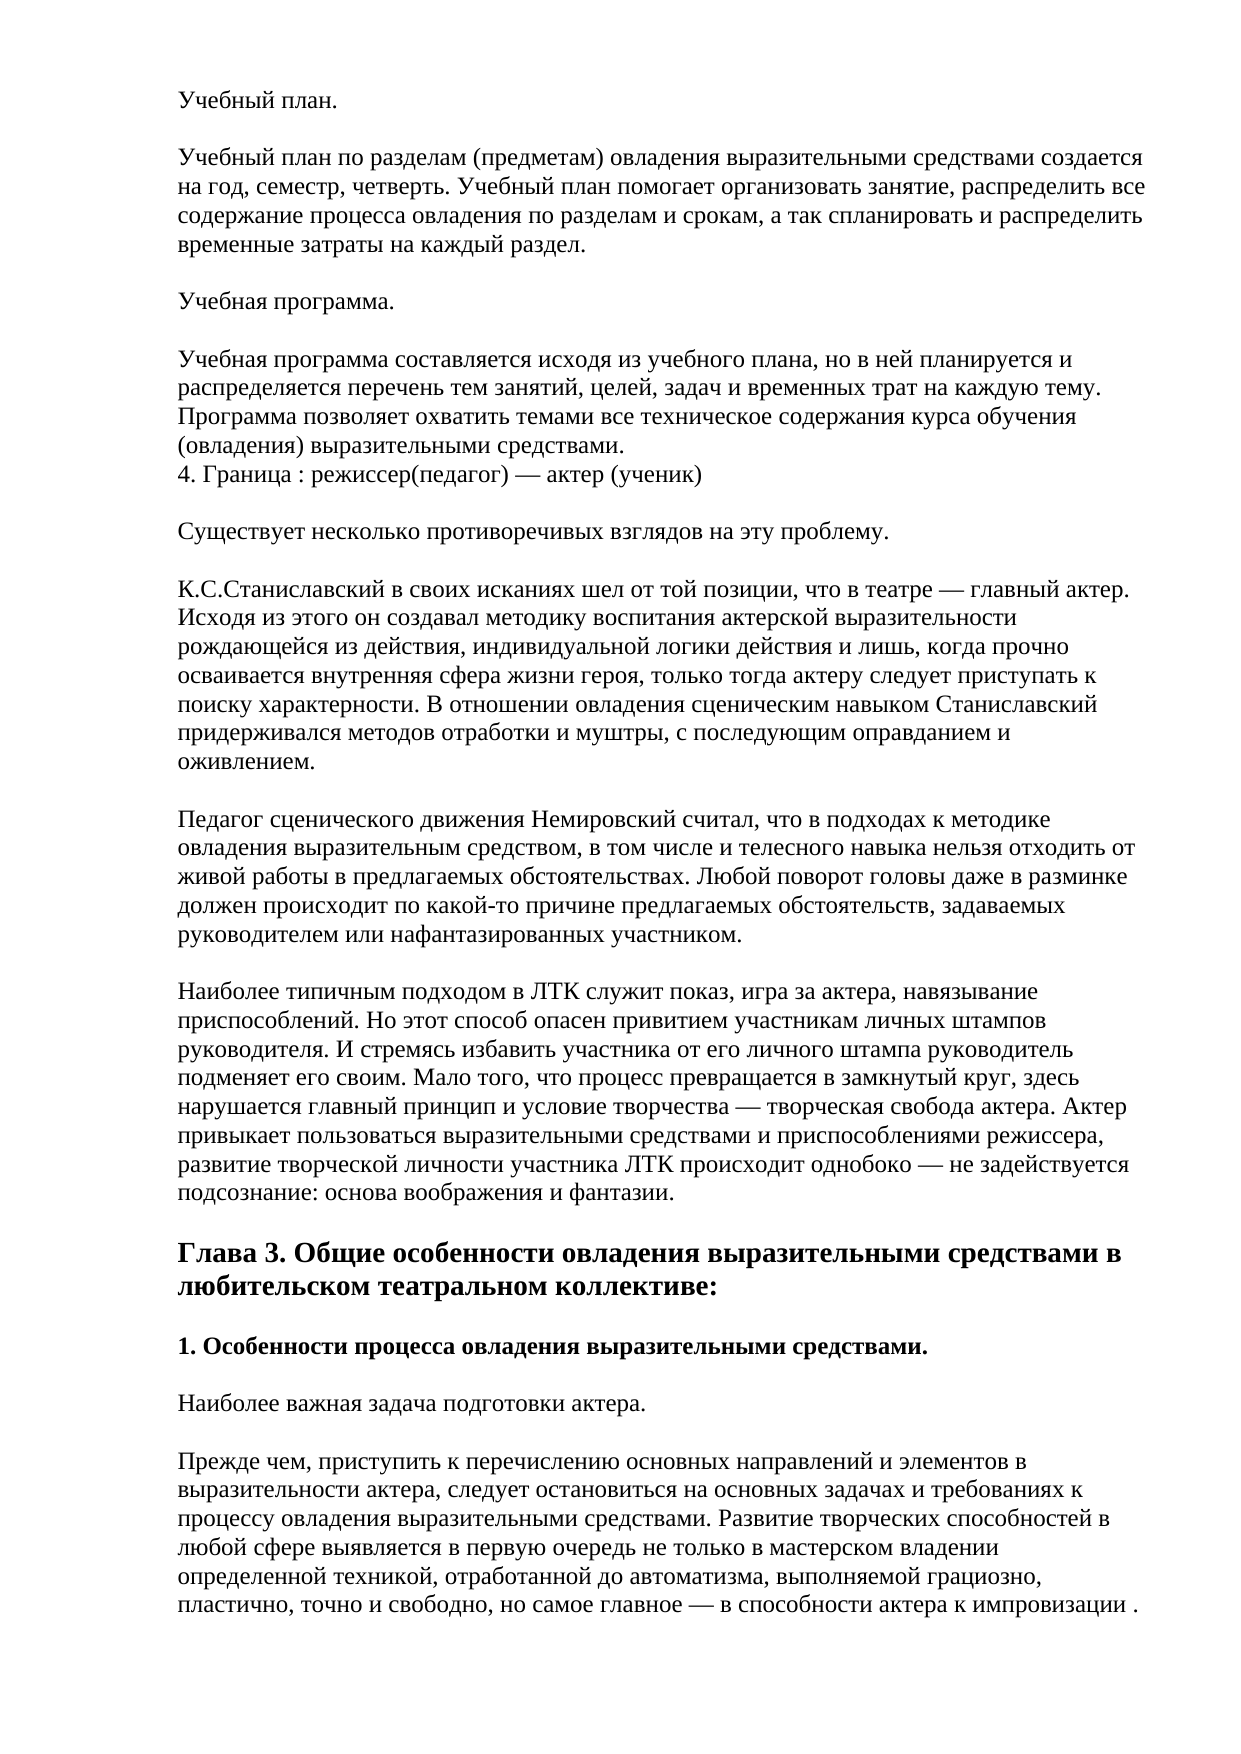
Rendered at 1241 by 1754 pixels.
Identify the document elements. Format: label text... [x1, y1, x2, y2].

text 4. Граница : режиссер(педагог) — актер (ученик) [177, 459, 1152, 487]
text Учебная программа составляется исходя из учебного плана, но в ней планируется и распределяется перечень тем занятий, целей, задач и временных трат на каждую тему. Программа позволяет охватить темами все техническое содержания курса обучения (овладения) выразительными средствами. [177, 344, 1152, 459]
text Учебный план. [177, 85, 1152, 114]
text Существует несколько противоречивых взглядов на эту проблему. [177, 516, 1152, 545]
text 1. Особенности процесса овладения выразительными средствами. [177, 1331, 1152, 1359]
text Учебная программа. [177, 286, 1152, 315]
text Педагог сценического движения Немировский считал, что в подходах к методике овладения выразительным средством, в том числе и телесного навыка нельзя отходить от живой работы в предлагаемых обстоятельствах. Любой поворот головы даже в разминке должен происходит по какой-то причине предлагаемых обстоятельств, задаваемых руководителем или нафантазированных участником. [177, 804, 1152, 947]
text Глава 3. Общие особенности овладения выразительными средствами в любительском театральном коллективе: [177, 1235, 1152, 1302]
text Наиболее важная задача подготовки актера. [177, 1388, 1152, 1417]
text К.С.Станиславский в своих исканиях шел от той позиции, что в театре — главный актер. Исходя из этого он создавал методику воспитания актерской выразительности рождающейся из действия, индивидуальной логики действия и лишь, когда прочно осваивается внутренняя сфера жизни героя, только тогда актеру следует приступать к поиску характерности. В отношении овладения сценическим навыком Станиславский придерживался методов отработки и муштры, с последующим оправданием и оживлением. [177, 574, 1152, 775]
text Учебный план по разделам (предметам) овладения выразительными средствами создается на год, семестр, четверть. Учебный план помогает организовать занятие, распределить все содержание процесса овладения по разделам и срокам, а так спланировать и распределить временные затраты на каждый раздел. [177, 142, 1152, 257]
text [177, 1446, 1152, 1618]
text Наиболее типичным подходом в ЛТК служит показ, игра за актера, навязывание приспособлений. Но этот способ опасен привитием участникам личных штампов руководителя. И стремясь избавить участника от его личного штампа руководитель подменяет его своим. Мало того, что процесс превращается в замкнутый круг, здесь нарушается главный принцип и условие творчества — творческая свобода актера. Актер привыкает пользоваться выразительными средствами и приспособлениями режиссера, развитие творческой личности участника ЛТК происходит однобоко — не задействуется подсознание: основа воображения и фантазии. [177, 976, 1152, 1206]
